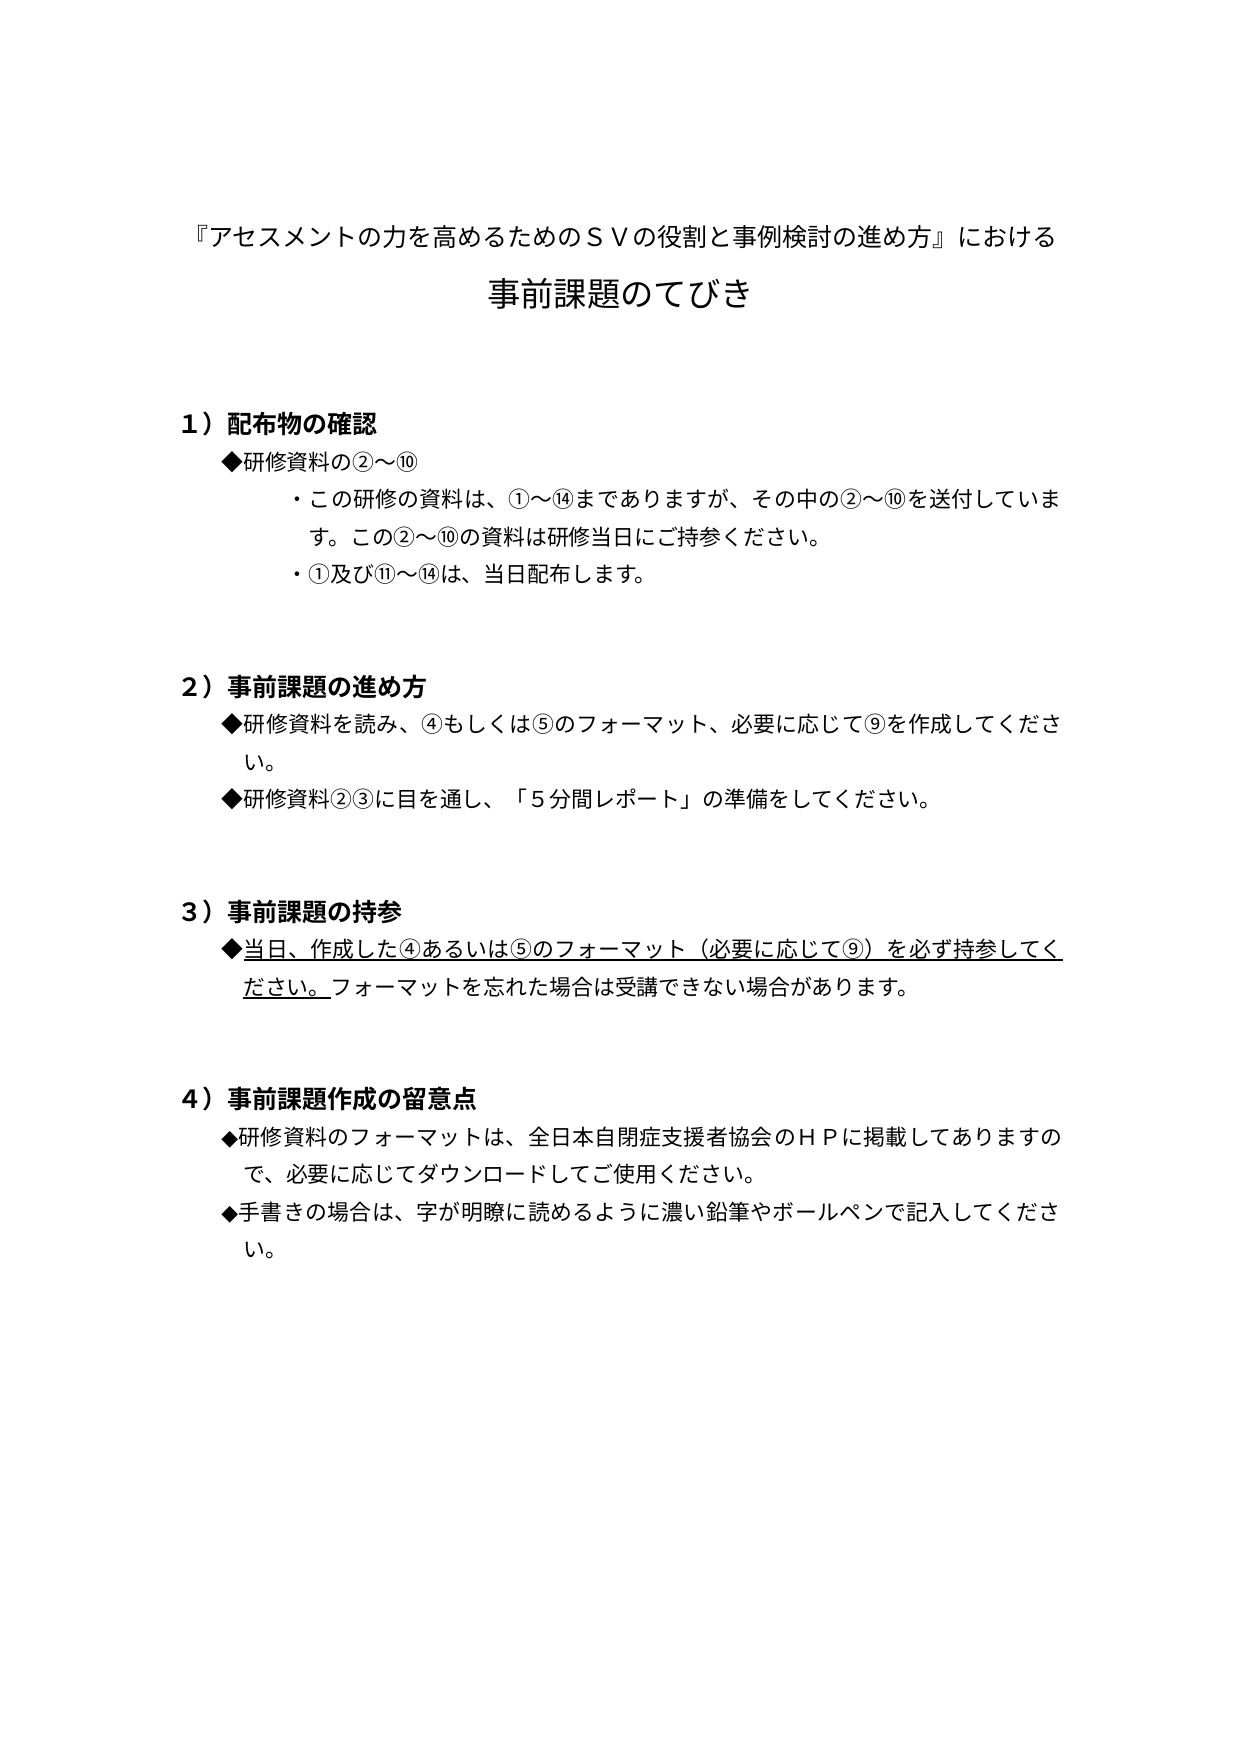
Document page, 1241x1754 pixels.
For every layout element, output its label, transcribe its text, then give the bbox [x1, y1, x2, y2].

text ◆研修資料を読み、④もしくは⑤のフォーマット、必要に応じて⑨を作成してください。 [177, 704, 1063, 779]
text ◆当日、作成した④あるいは⑤のフォーマット（必要に応じて⑨）を必ず持参してください。フォーマットを忘れた場合は受講できない場合があります。 [177, 929, 1063, 1004]
text ４）事前課題作成の留意点 [177, 1079, 1063, 1117]
text ３）事前課題の持参 [177, 892, 1063, 929]
text ◆研修資料②③に目を通し、「５分間レポート」の準備をしてください。 [177, 779, 1063, 817]
text ◆研修資料のフォーマットは、全日本自閉症支援者協会のＨＰに掲載してありますので、必要に応じてダウンロードしてご使用ください。 [221, 1117, 1063, 1192]
text １）配布物の確認 [177, 404, 1063, 442]
text 『アセスメントの力を高めるためのＳＶの役割と事例検討の進め方』における [177, 217, 1063, 254]
text ◆研修資料の②～⑩ [177, 442, 1063, 479]
text ・この研修の資料は、①～⑭までありますが、その中の②～⑩を送付しています。この②～⑩の資料は研修当日にご持参ください。 [287, 479, 1063, 554]
text ２）事前課題の進め方 [177, 667, 1063, 704]
text ◆手書きの場合は、字が明瞭に読めるように濃い鉛筆やボールペンで記入してください。 [221, 1192, 1063, 1267]
text ・①及び⑪～⑭は、当日配布します。 [177, 554, 1063, 592]
text 事前課題のてびき [177, 254, 1063, 329]
